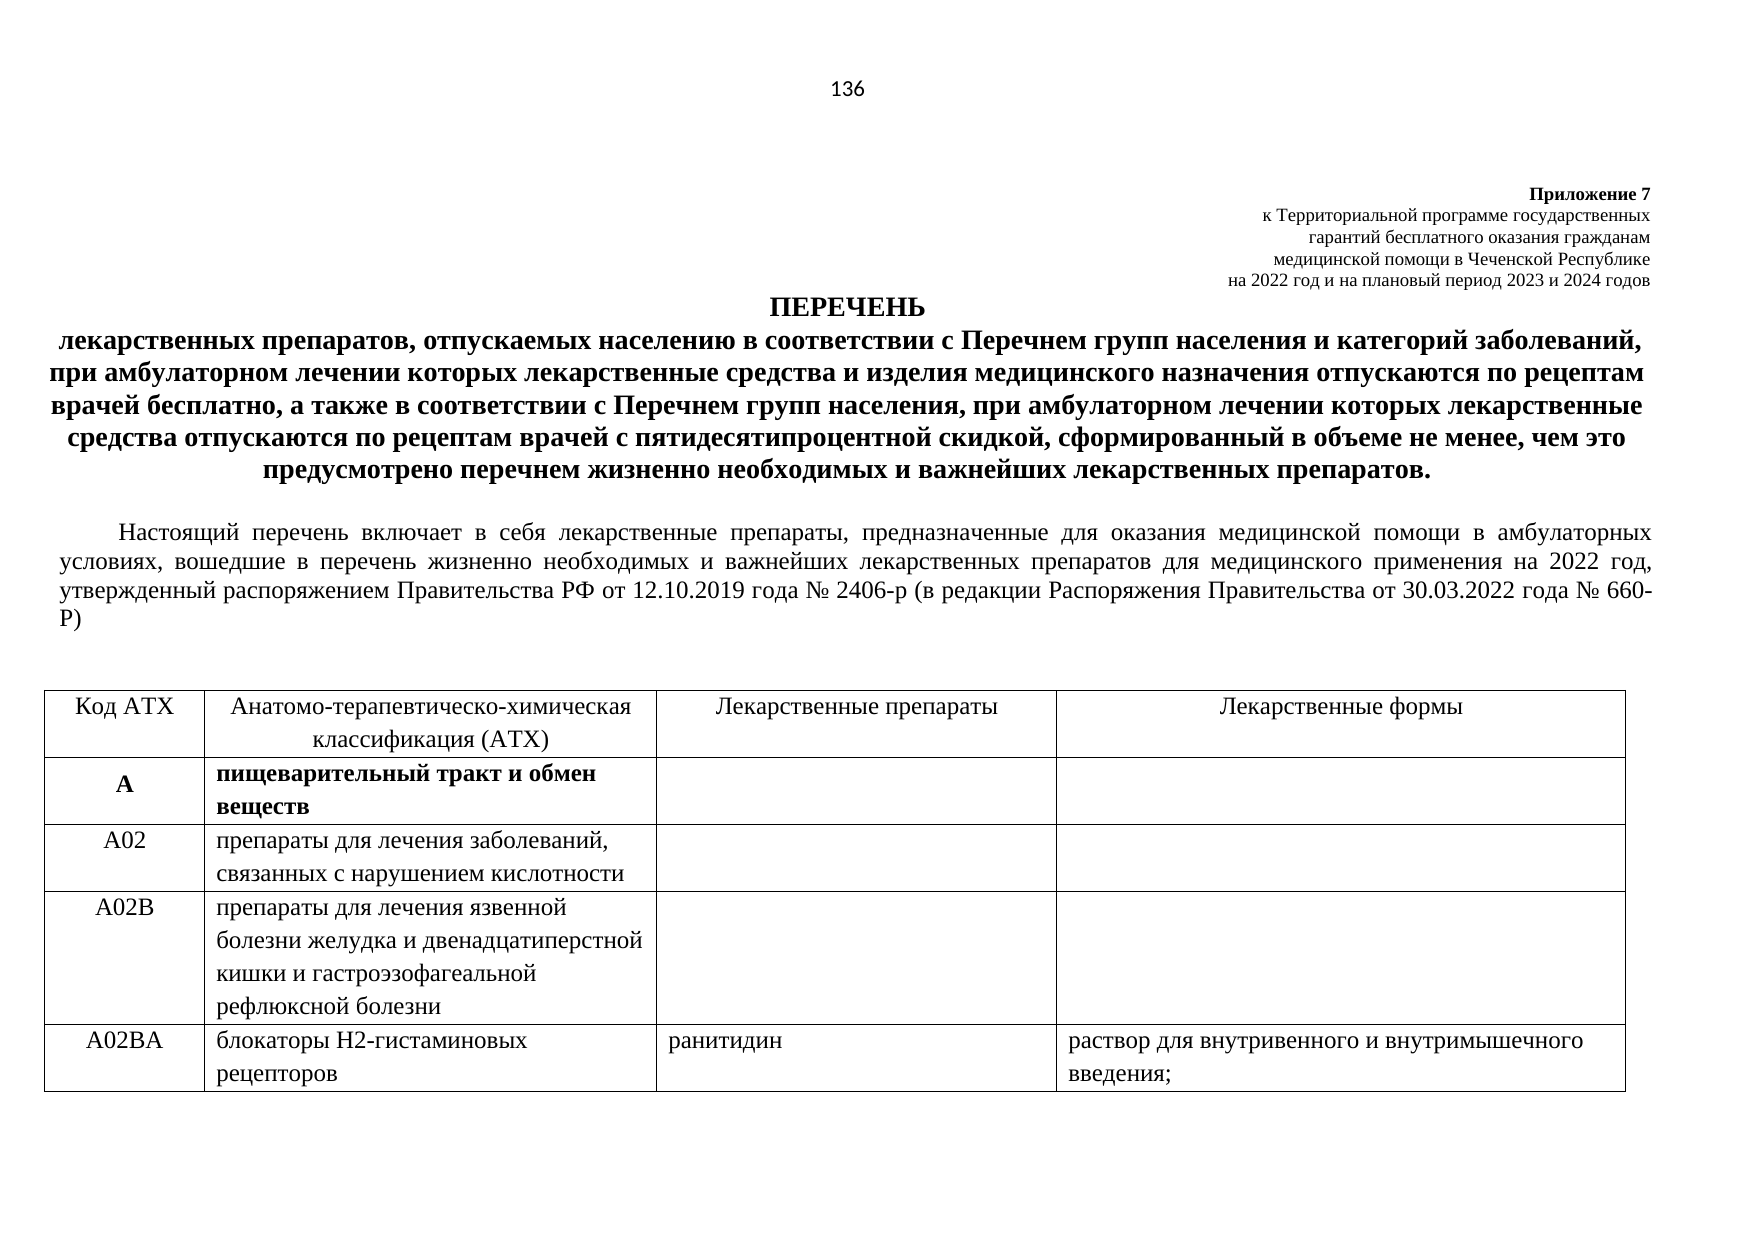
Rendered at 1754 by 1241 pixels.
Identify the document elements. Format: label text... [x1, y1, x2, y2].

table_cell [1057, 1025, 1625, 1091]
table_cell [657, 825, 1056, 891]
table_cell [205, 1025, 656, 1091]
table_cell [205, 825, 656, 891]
text медицинской помощи в Чеченской Республике [44, 247, 1651, 269]
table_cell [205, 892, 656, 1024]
text на 2022 год и на плановый период 2023 и 2024 годов [44, 269, 1651, 291]
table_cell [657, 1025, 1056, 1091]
text к Территориальной программе государственных [44, 204, 1651, 226]
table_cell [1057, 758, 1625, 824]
text Приложение 7 [44, 183, 1651, 204]
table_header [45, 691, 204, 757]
text гарантий бесплатного оказания гражданам [44, 226, 1651, 247]
text лекарственных препаратов, отпускаемых населению в соответствии с Перечнем групп населения и категорий заболеваний, при амбулаторном лечении которых лекарственные средства и изделия медицинского назначения отпускаются по рецептам врачей бесплатно, а также в соответствии с Перечнем групп населения, при амбулаторном лечении которых лекарственные средства отпускаются по рецептам врачей с пятидесятипроцентной скидкой, сформированный в объеме не менее, чем это предусмотрено перечнем жизненно необходимых и важнейших лекарственных препаратов. [44, 323, 1651, 485]
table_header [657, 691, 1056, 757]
text Настоящий перечень включает в себя лекарственные препараты, предназначенные для оказания медицинской помощи в амбулаторных условиях, вошедшие в перечень жизненно необходимых и важнейших лекарственных препаратов для медицинского применения на 2022 год, утвержденный распоряжением Правительства РФ от 12.10.2019 года № 2406-р (в редакции Распоряжения Правительства от 30.03.2022 года № 660-Р) [59, 517, 1654, 632]
text ПЕРЕЧЕНЬ [44, 291, 1651, 323]
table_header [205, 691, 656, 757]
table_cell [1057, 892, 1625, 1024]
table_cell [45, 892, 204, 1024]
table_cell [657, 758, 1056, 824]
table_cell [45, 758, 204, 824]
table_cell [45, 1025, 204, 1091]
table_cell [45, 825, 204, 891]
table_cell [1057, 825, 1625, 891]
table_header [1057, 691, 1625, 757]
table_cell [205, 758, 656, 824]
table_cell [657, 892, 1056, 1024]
